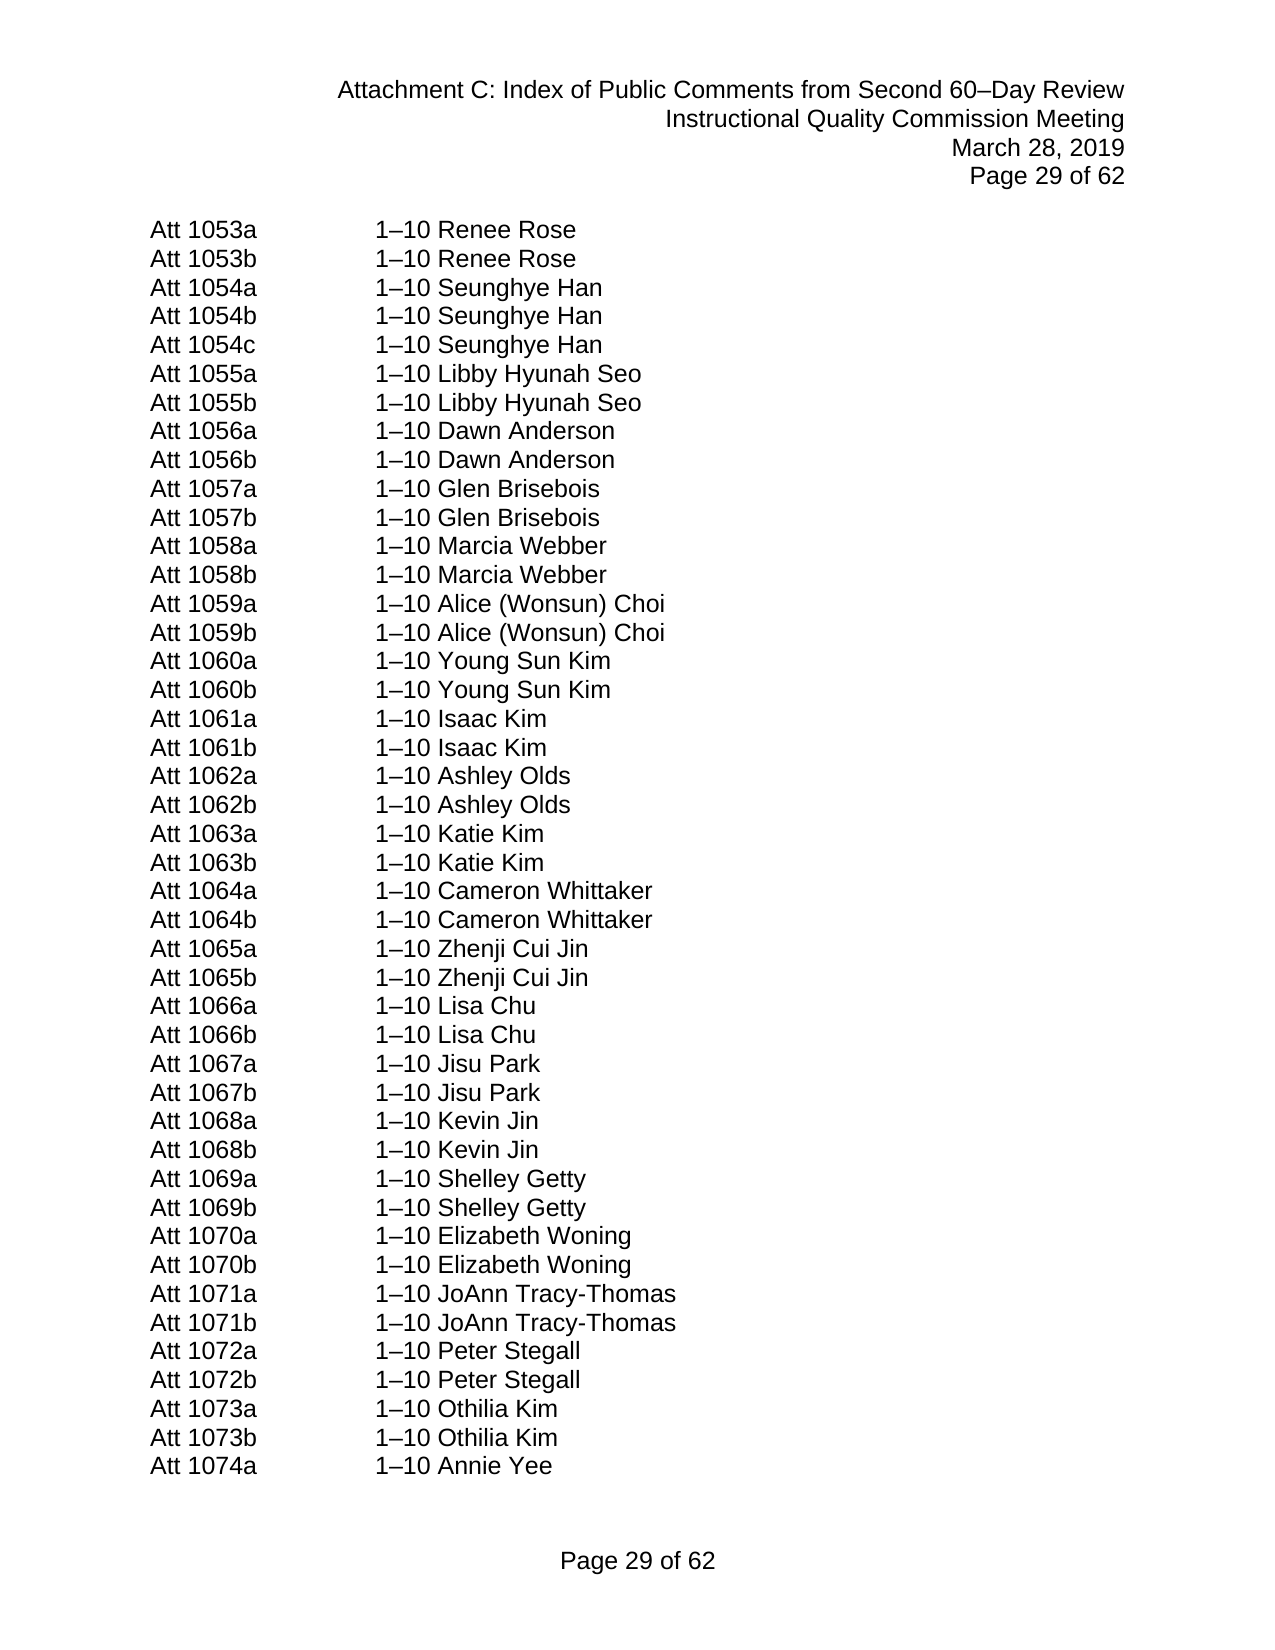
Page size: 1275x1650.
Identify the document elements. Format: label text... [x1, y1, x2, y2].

text Att 1062b 1–10 Ashley Olds [150, 790, 1125, 819]
text Att 1065b 1–10 Zhenji Cui Jin [150, 962, 1125, 991]
text Att 1061a 1–10 Isaac Kim [150, 704, 1125, 732]
text Att 1058b 1–10 Marcia Webber [150, 560, 1125, 589]
text Att 1062a 1–10 Ashley Olds [150, 761, 1125, 790]
text Att 1060b 1–10 Young Sun Kim [150, 675, 1125, 704]
text Att 1058a 1–10 Marcia Webber [150, 531, 1125, 560]
text Att 1067b 1–10 Jisu Park [150, 1077, 1125, 1106]
text Att 1067a 1–10 Jisu Park [150, 1049, 1125, 1077]
text Att 1064b 1–10 Cameron Whittaker [150, 905, 1125, 934]
text Att 1054b 1–10 Seunghye Han [150, 301, 1125, 330]
text Att 1065a 1–10 Zhenji Cui Jin [150, 934, 1125, 962]
text Att 1071a 1–10 JoAnn Tracy-Thomas [150, 1279, 1125, 1307]
text Att 1072b 1–10 Peter Stegall [150, 1365, 1125, 1394]
text Att 1056a 1–10 Dawn Anderson [150, 416, 1125, 445]
text Att 1055b 1–10 Libby Hyunah Seo [150, 387, 1125, 416]
text Att 1054c 1–10 Seunghye Han [150, 330, 1125, 359]
text Att 1072a 1–10 Peter Stegall [150, 1336, 1125, 1365]
text Att 1064a 1–10 Cameron Whittaker [150, 876, 1125, 905]
text Att 1069b 1–10 Shelley Getty [150, 1192, 1125, 1221]
text Att 1055a 1–10 Libby Hyunah Seo [150, 359, 1125, 387]
text Att 1071b 1–10 JoAnn Tracy-Thomas [150, 1307, 1125, 1336]
text Att 1073a 1–10 Othilia Kim [150, 1394, 1125, 1422]
text Att 1053b 1–10 Renee Rose [150, 244, 1125, 272]
text Att 1068a 1–10 Kevin Jin [150, 1106, 1125, 1135]
text Att 1056b 1–10 Dawn Anderson [150, 445, 1125, 474]
text Att 1068b 1–10 Kevin Jin [150, 1135, 1125, 1164]
text Att 1060a 1–10 Young Sun Kim [150, 646, 1125, 675]
text Att 1063b 1–10 Katie Kim [150, 847, 1125, 876]
text Att 1059a 1–10 Alice (Wonsun) Choi [150, 589, 1125, 617]
text Att 1066a 1–10 Lisa Chu [150, 991, 1125, 1020]
text Att 1057b 1–10 Glen Brisebois [150, 502, 1125, 531]
text Att 1070b 1–10 Elizabeth Woning [150, 1250, 1125, 1279]
text Att 1053a 1–10 Renee Rose [150, 215, 1125, 244]
text Att 1074a 1–10 Annie Yee [150, 1451, 1125, 1480]
text Att 1063a 1–10 Katie Kim [150, 819, 1125, 847]
text Att 1070a 1–10 Elizabeth Woning [150, 1221, 1125, 1250]
text Att 1066b 1–10 Lisa Chu [150, 1020, 1125, 1049]
text Att 1059b 1–10 Alice (Wonsun) Choi [150, 617, 1125, 646]
text Att 1073b 1–10 Othilia Kim [150, 1422, 1125, 1451]
text Att 1057a 1–10 Glen Brisebois [150, 474, 1125, 502]
text Att 1054a 1–10 Seunghye Han [150, 272, 1125, 301]
text Att 1061b 1–10 Isaac Kim [150, 732, 1125, 761]
text Att 1069a 1–10 Shelley Getty [150, 1164, 1125, 1192]
